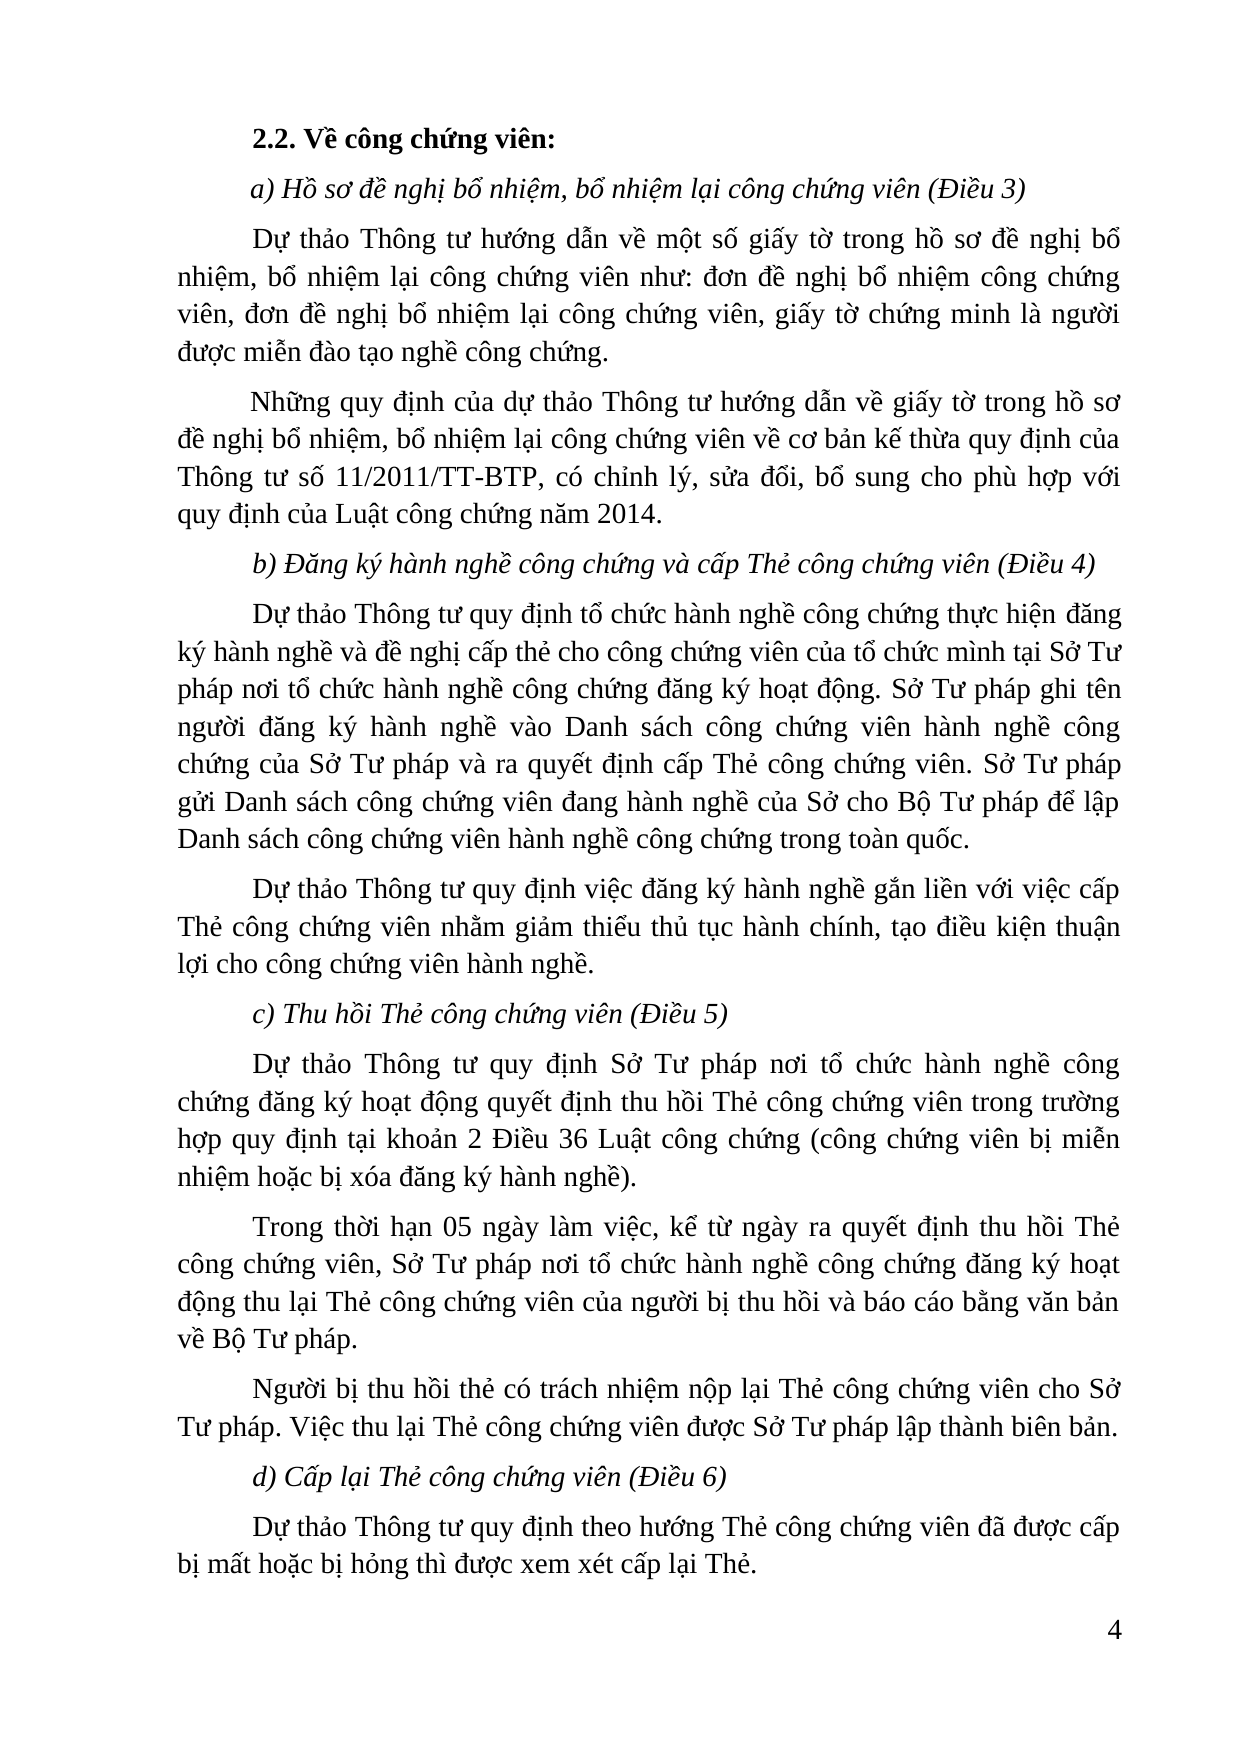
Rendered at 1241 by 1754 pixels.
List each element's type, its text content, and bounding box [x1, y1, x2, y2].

text Dự thảo Thông tư quy định tổ chức hành nghề công chứng thực hiện đăng ký hành nghề và đề nghị cấp thẻ cho công chứng viên của tổ chức mình tại Sở Tư pháp nơi tổ chức hành nghề công chứng đăng ký hoạt động. Sở Tư pháp ghi tên người đăng ký hành nghề vào Danh sách công chứng viên hành nghề công chứng của Sở Tư pháp và ra quyết định cấp Thẻ công chứng viên. Sở Tư pháp gửi Danh sách công chứng viên đang hành nghề của Sở cho Bộ Tư pháp để lập Danh sách công chứng viên hành nghề công chứng trong toàn quốc. [177, 593, 1122, 856]
text c) Thu hồi Thẻ công chứng viên (Điều 5) [177, 993, 1122, 1031]
text Người bị thu hồi thẻ có trách nhiệm nộp lại Thẻ công chứng viên cho Sở Tư pháp. Việc thu lại Thẻ công chứng viên được Sở Tư pháp lập thành biên bản. [177, 1368, 1122, 1443]
text Trong thời hạn 05 ngày làm việc, kể từ ngày ra quyết định thu hồi Thẻ công chứng viên, Sở Tư pháp nơi tổ chức hành nghề công chứng đăng ký hoạt động thu lại Thẻ công chứng viên của người bị thu hồi và báo cáo bằng văn bản về Bộ Tư pháp. [177, 1206, 1122, 1356]
text 2.2. Về công chứng viên: [177, 118, 1122, 156]
text b) Đăng ký hành nghề công chứng và cấp Thẻ công chứng viên (Điều 4) [177, 543, 1122, 581]
text Dự thảo Thông tư quy định việc đăng ký hành nghề gắn liền với việc cấp Thẻ công chứng viên nhằm giảm thiểu thủ tục hành chính, tạo điều kiện thuận lợi cho công chứng viên hành nghề. [177, 868, 1122, 981]
text a) Hồ sơ đề nghị bổ nhiệm, bổ nhiệm lại công chứng viên (Điều 3) [177, 168, 1122, 206]
text d) Cấp lại Thẻ công chứng viên (Điều 6) [177, 1456, 1122, 1493]
text Dự thảo Thông tư quy định Sở Tư pháp nơi tổ chức hành nghề công chứng đăng ký hoạt động quyết định thu hồi Thẻ công chứng viên trong trường hợp quy định tại khoản 2 Điều 36 Luật công chứng (công chứng viên bị miễn nhiệm hoặc bị xóa đăng ký hành nghề). [177, 1043, 1122, 1193]
text Những quy định của dự thảo Thông tư hướng dẫn về giấy tờ trong hồ sơ đề nghị bổ nhiệm, bổ nhiệm lại công chứng viên về cơ bản kế thừa quy định của Thông tư số 11/2011/TT-BTP, có chỉnh lý, sửa đổi, bổ sung cho phù hợp với quy định của Luật công chứng năm 2014. [177, 381, 1122, 531]
text Dự thảo Thông tư quy định theo hướng Thẻ công chứng viên đã được cấp bị mất hoặc bị hỏng thì được xem xét cấp lại Thẻ. [177, 1506, 1122, 1581]
text Dự thảo Thông tư hướng dẫn về một số giấy tờ trong hồ sơ đề nghị bổ nhiệm, bổ nhiệm lại công chứng viên như: đơn đề nghị bổ nhiệm công chứng viên, đơn đề nghị bổ nhiệm lại công chứng viên, giấy tờ chứng minh là người được miễn đào tạo nghề công chứng. [177, 218, 1122, 368]
